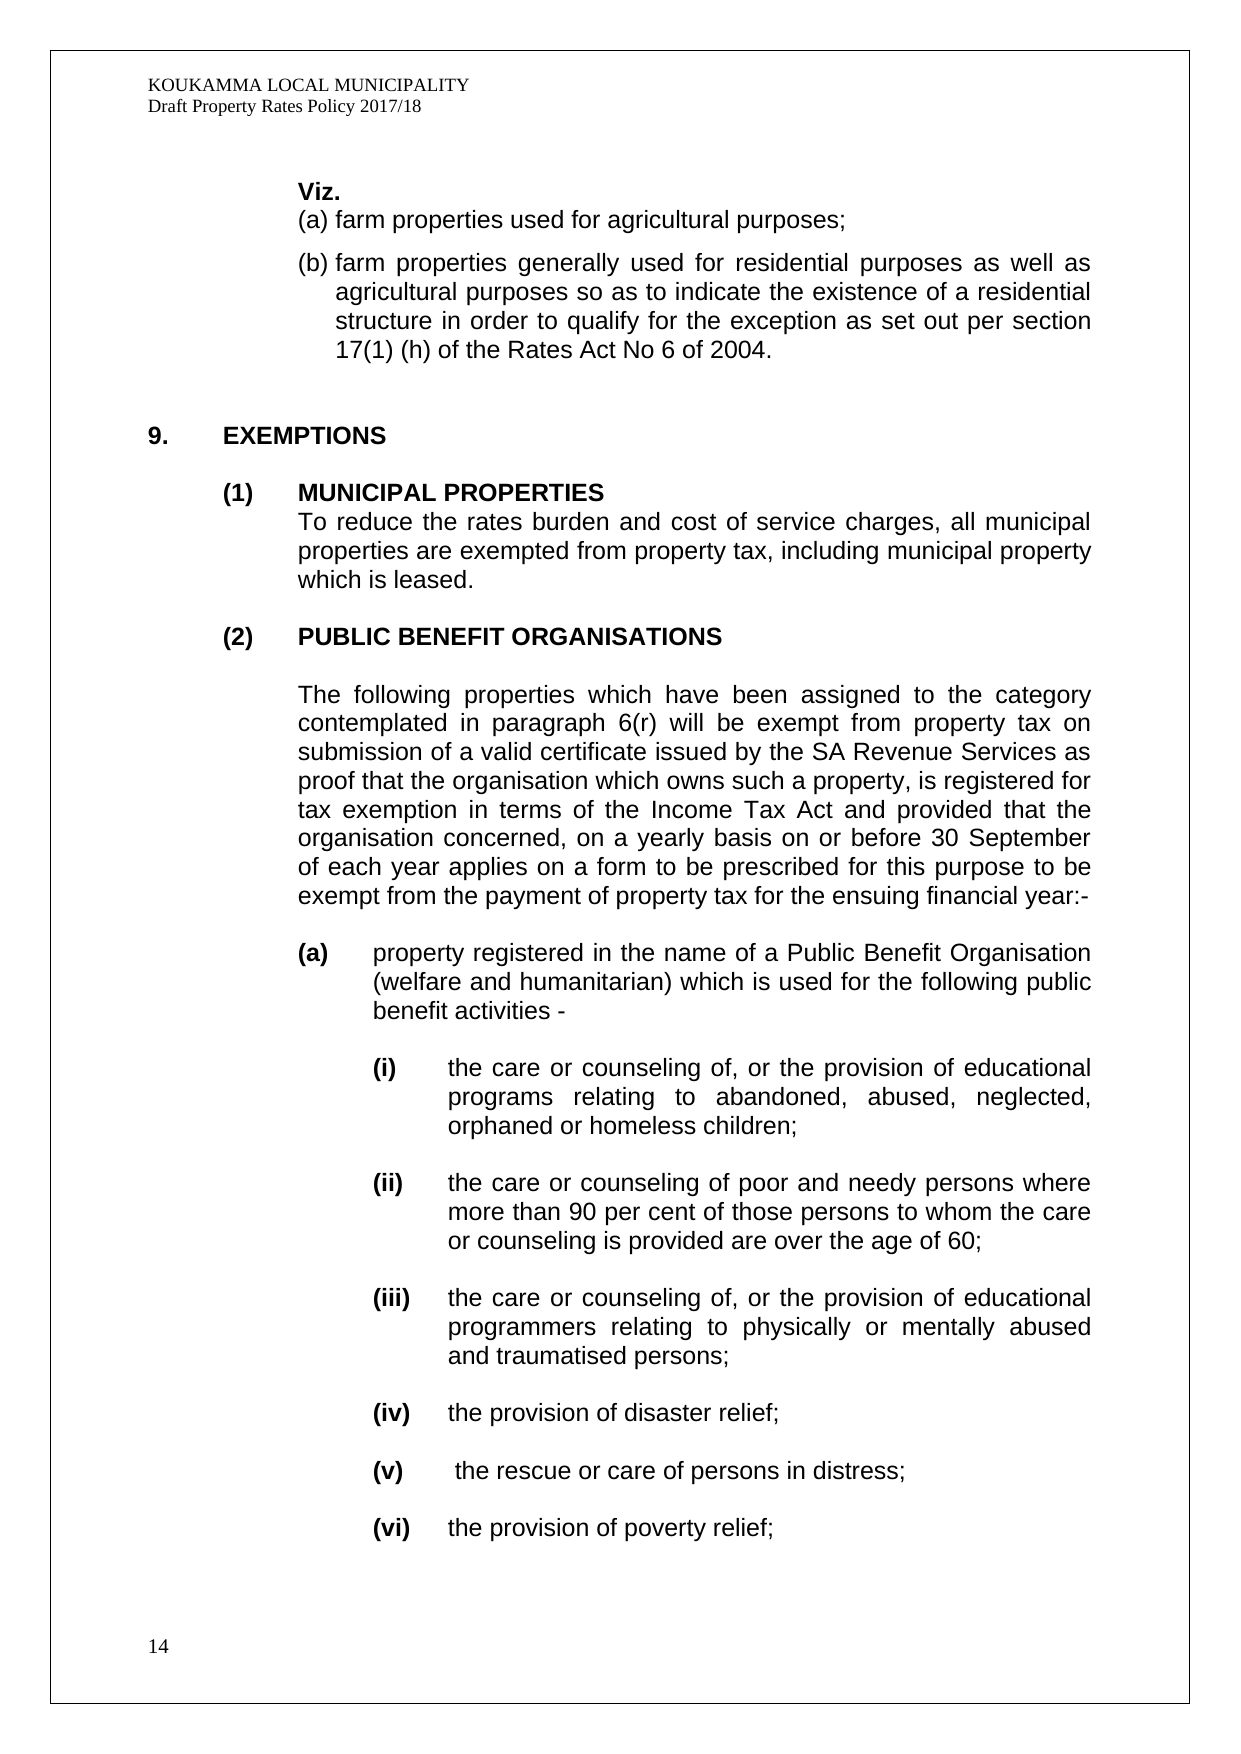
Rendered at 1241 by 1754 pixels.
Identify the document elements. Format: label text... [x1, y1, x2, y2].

text (iv) the provision of disaster relief; [373, 1398, 1093, 1427]
text Viz. [223, 176, 1093, 205]
text (vi) the provision of poverty relief; [373, 1513, 1093, 1542]
list MUNICIPAL PROPERTIES [223, 478, 1093, 507]
text To reduce the rates burden and cost of service charges, all municipal properties are exempted from property tax, including municipal property which is leased. [298, 507, 1093, 593]
text (iii) the care or counseling of, or the provision of educational programmers relating to physically or mentally abused and traumatised persons; [373, 1283, 1093, 1369]
text (i) the care or counseling of, or the provision of educational programs relating to abandoned, abused, neglected, orphaned or homeless children; [373, 1053, 1093, 1139]
list PUBLIC BENEFIT ORGANISATIONS [223, 622, 1093, 651]
list farm properties generally used for residential purposes as well as agricultural purposes so as to indicate the existence of a residential structure in order to qualify for the exception as set out per section 17(1) (h) of the Rates Act No 6 of 2004. [298, 248, 1093, 363]
text (v) the rescue or care of persons in distress; [373, 1456, 1093, 1484]
text 9. EXEMPTIONS [148, 421, 1093, 449]
text (ii) the care or counseling of poor and needy persons where more than 90 per cent of those persons to whom the care or counseling is provided are over the age of 60; [373, 1168, 1093, 1254]
text The following properties which have been assigned to the category contemplated in paragraph 6(r) will be exempt from property tax on submission of a valid certificate issued by the SA Revenue Services as proof that the organisation which owns such a property, is registered for tax exemption in terms of the Income Tax Act and provided that the organisation concerned, on a yearly basis on or before 30 September of each year applies on a form to be prescribed for this purpose to be exempt from the payment of property tax for the ensuing financial year:- [298, 679, 1093, 909]
text (a) property registered in the name of a Public Benefit Organisation (welfare and humanitarian) which is used for the following public benefit activities - [298, 938, 1093, 1024]
list farm properties used for agricultural purposes; [298, 205, 1093, 234]
